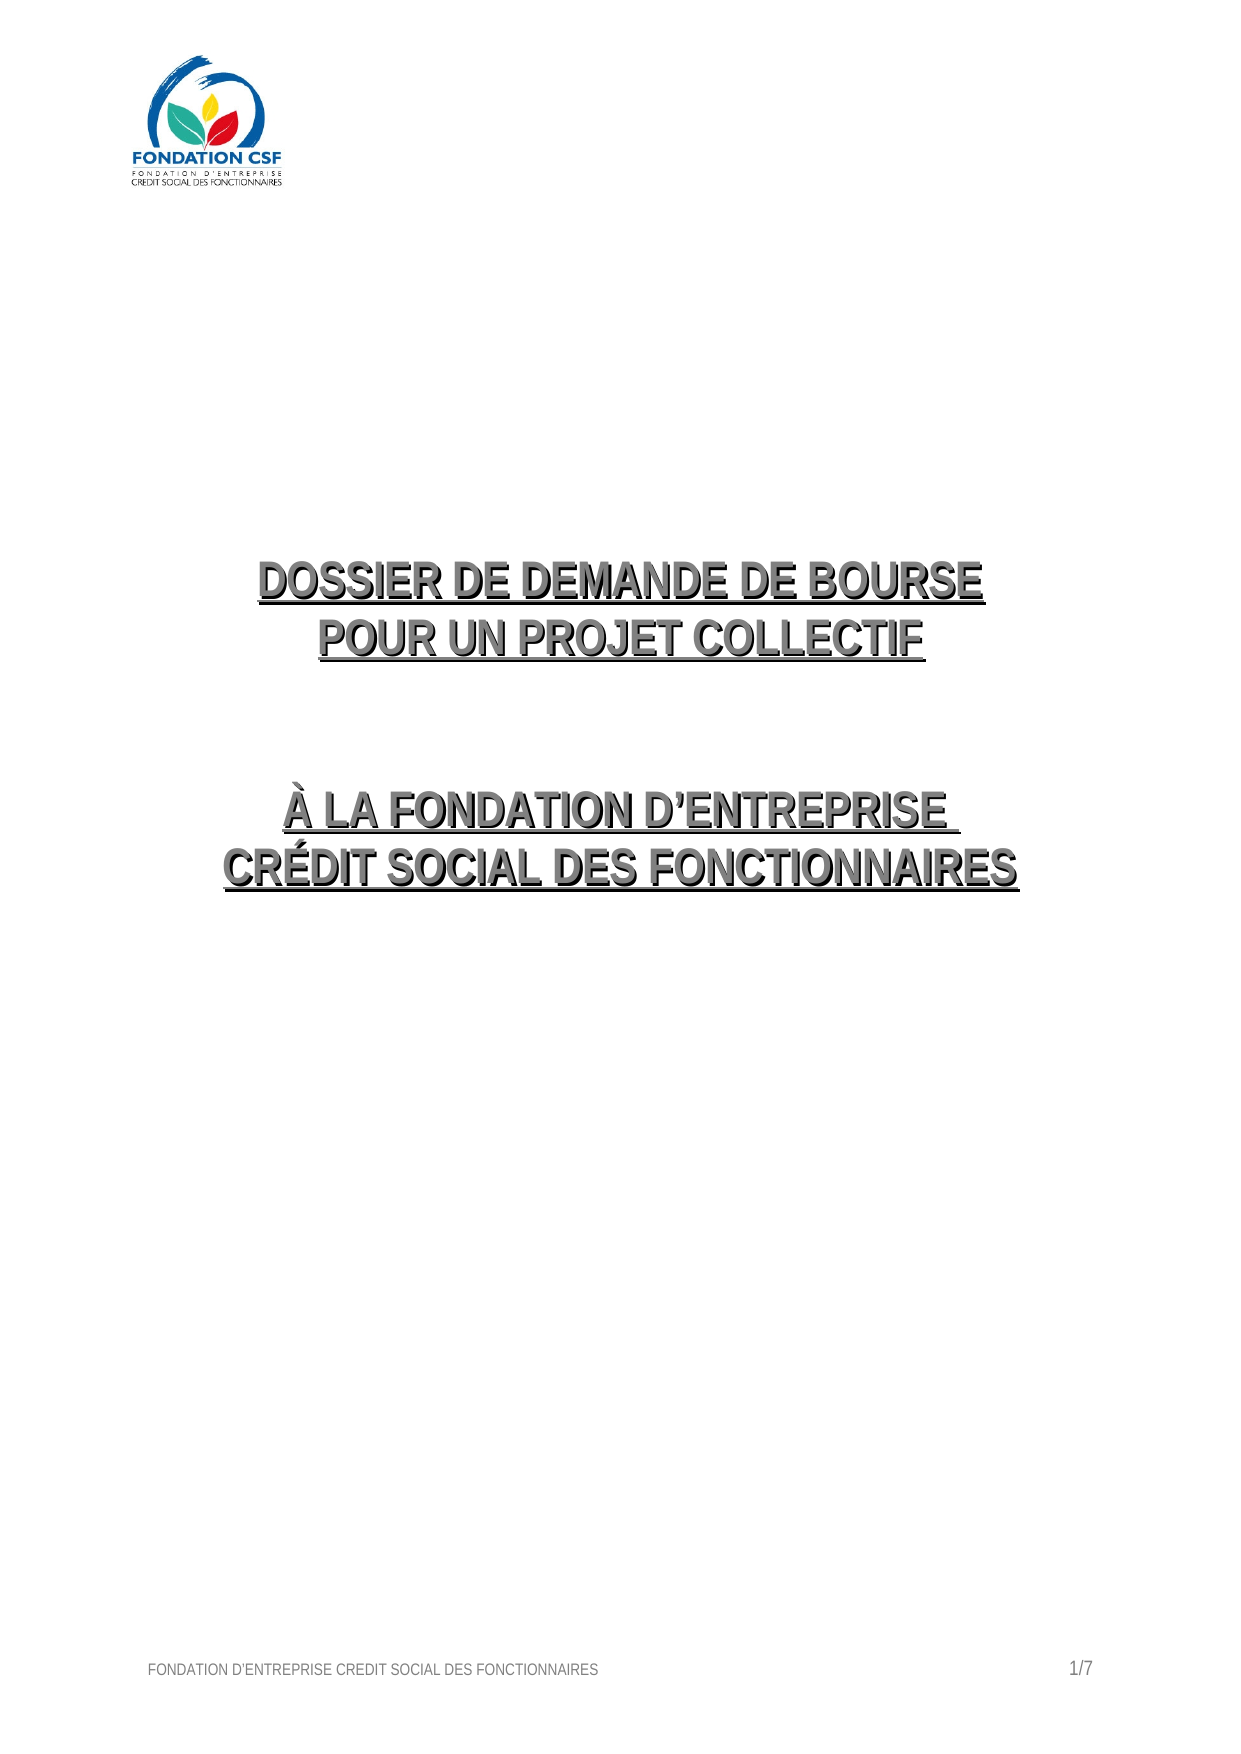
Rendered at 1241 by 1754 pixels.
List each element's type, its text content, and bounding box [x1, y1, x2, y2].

text À ’ENTREPRISE CRÉDIT SOCIAL DES FONCTIONNAIRES [148, 780, 1092, 894]
text POUR UN PROJET COLLECTIF [148, 607, 1092, 665]
picture [121, 39, 291, 196]
text DOSSIER DE DEMANDE DE BOURSE [148, 550, 1092, 607]
